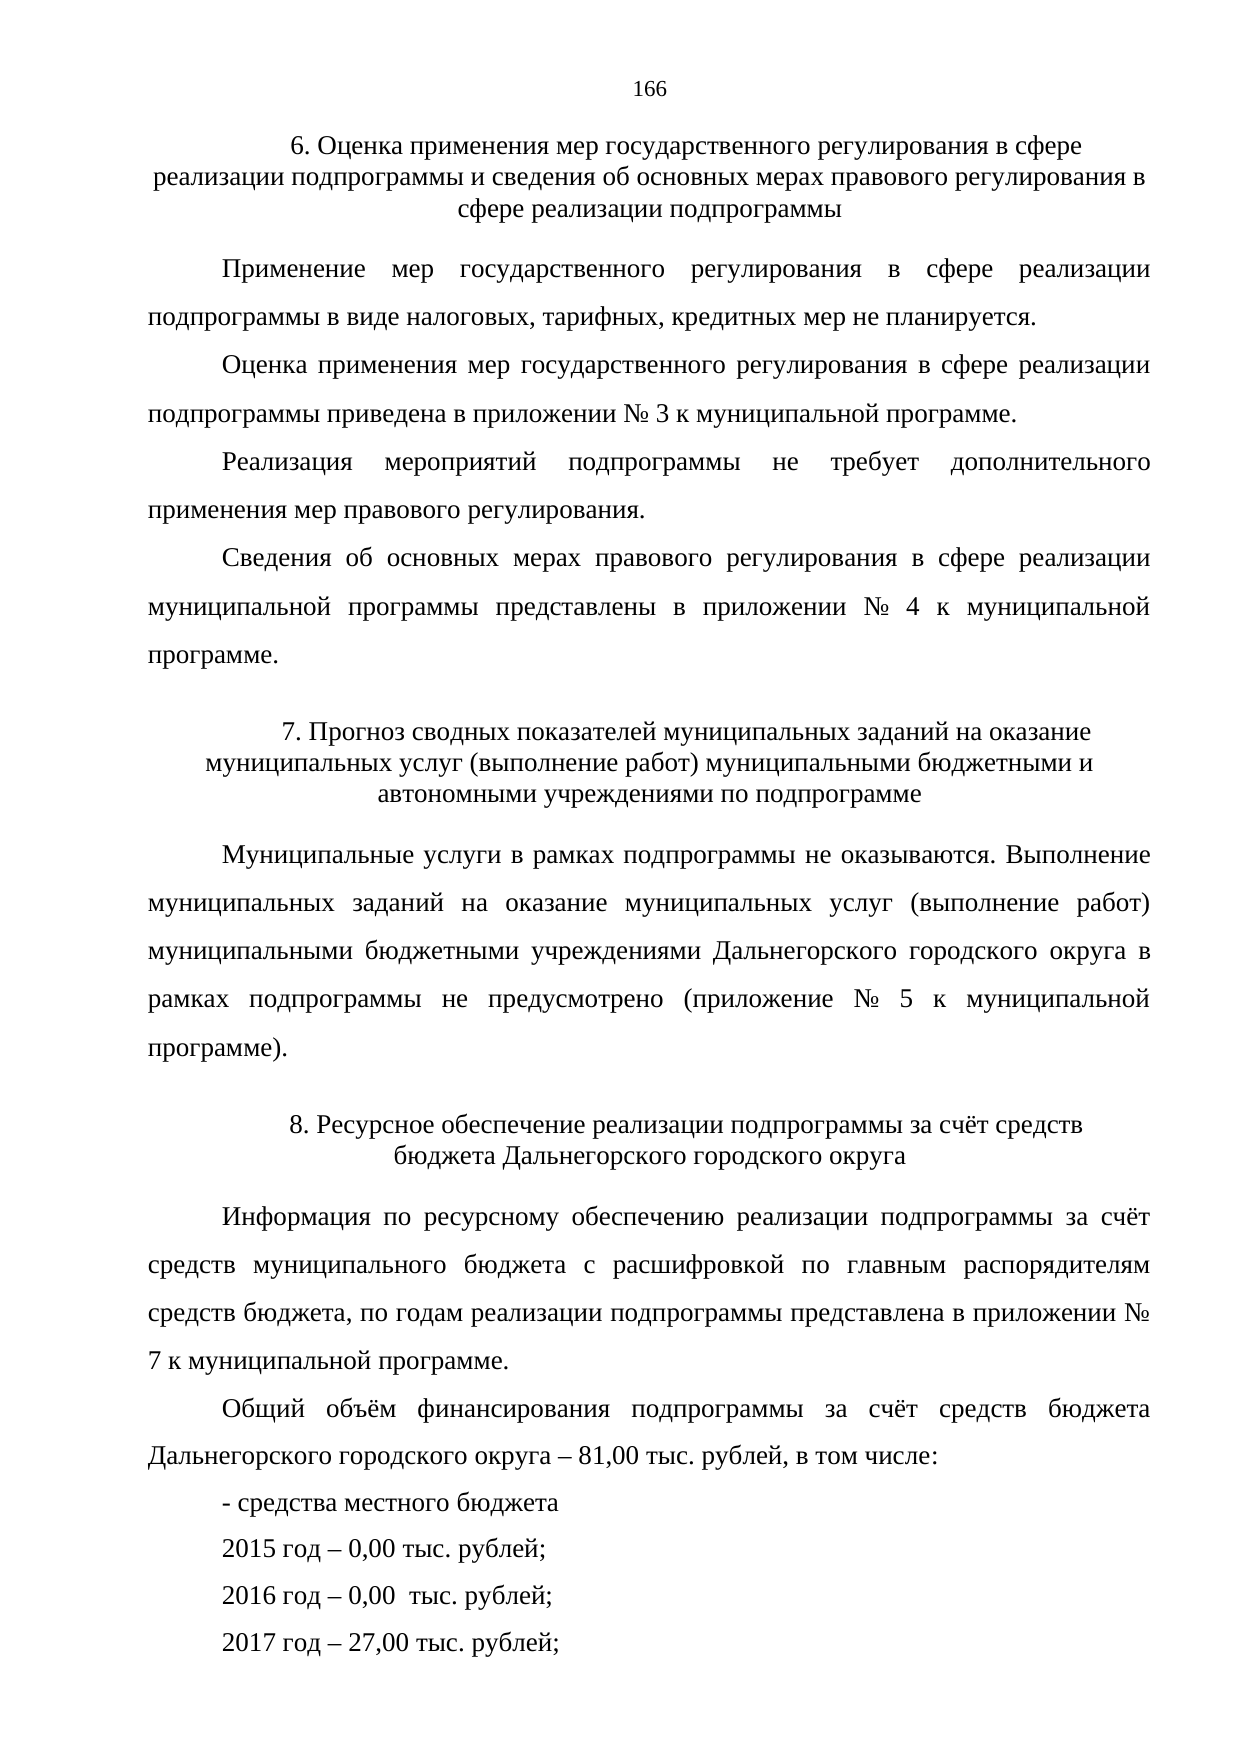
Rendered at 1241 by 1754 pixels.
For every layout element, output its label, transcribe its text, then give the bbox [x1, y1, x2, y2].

text 2016 год – 0,00 тыс. рублей; [148, 1579, 1152, 1610]
text Реализация мероприятий подпрограммы не требует дополнительного применения мер правового регулирования. [148, 445, 1152, 524]
text 2017 год – 27,00 тыс. рублей; [148, 1626, 1152, 1657]
text Общий объём финансирования подпрограммы за счёт средств бюджета Дальнегорского городского округа – 81,00 тыс. рублей, в том числе: [148, 1392, 1152, 1470]
text - средства местного бюджета [148, 1486, 1152, 1517]
text 8. Ресурсное обеспечение реализации подпрограммы за счёт средств бюджета Дальнегорского городского округа [148, 1108, 1152, 1170]
text Муниципальные услуги в рамках подпрограммы не оказываются. Выполнение муниципальных заданий на оказание муниципальных услуг (выполнение работ) муниципальными бюджетными учреждениями Дальнегорского городского округа в рамках подпрограммы не предусмотрено (приложение № 5 к муниципальной программе). [148, 838, 1152, 1062]
text Оценка применения мер государственного регулирования в сфере реализации подпрограммы приведена в приложении № 3 к муниципальной программе. [148, 348, 1152, 428]
text 6. Оценка применения мер государственного регулирования в сфере реализации подпрограммы и сведения об основных мерах правового регулирования в сфере реализации подпрограммы [148, 129, 1152, 223]
text 7. Прогноз сводных показателей муниципальных заданий на оказание муниципальных услуг (выполнение работ) муниципальными бюджетными и автономными учреждениями по подпрограмме [148, 715, 1152, 809]
text Информация по ресурсному обеспечению реализации подпрограммы за счёт средств муниципального бюджета с расшифровкой по главным распорядителям средств бюджета, по годам реализации подпрограммы представлена в приложении № 7 к муниципальной программе. [148, 1199, 1152, 1375]
text Сведения об основных мерах правового регулирования в сфере реализации муниципальной программы представлены в приложении № 4 к муниципальной программе. [148, 541, 1152, 669]
text Применение мер государственного регулирования в сфере реализации подпрограммы в виде налоговых, тарифных, кредитных мер не планируется. [148, 252, 1152, 331]
text 2015 год – 0,00 тыс. рублей; [148, 1532, 1152, 1564]
